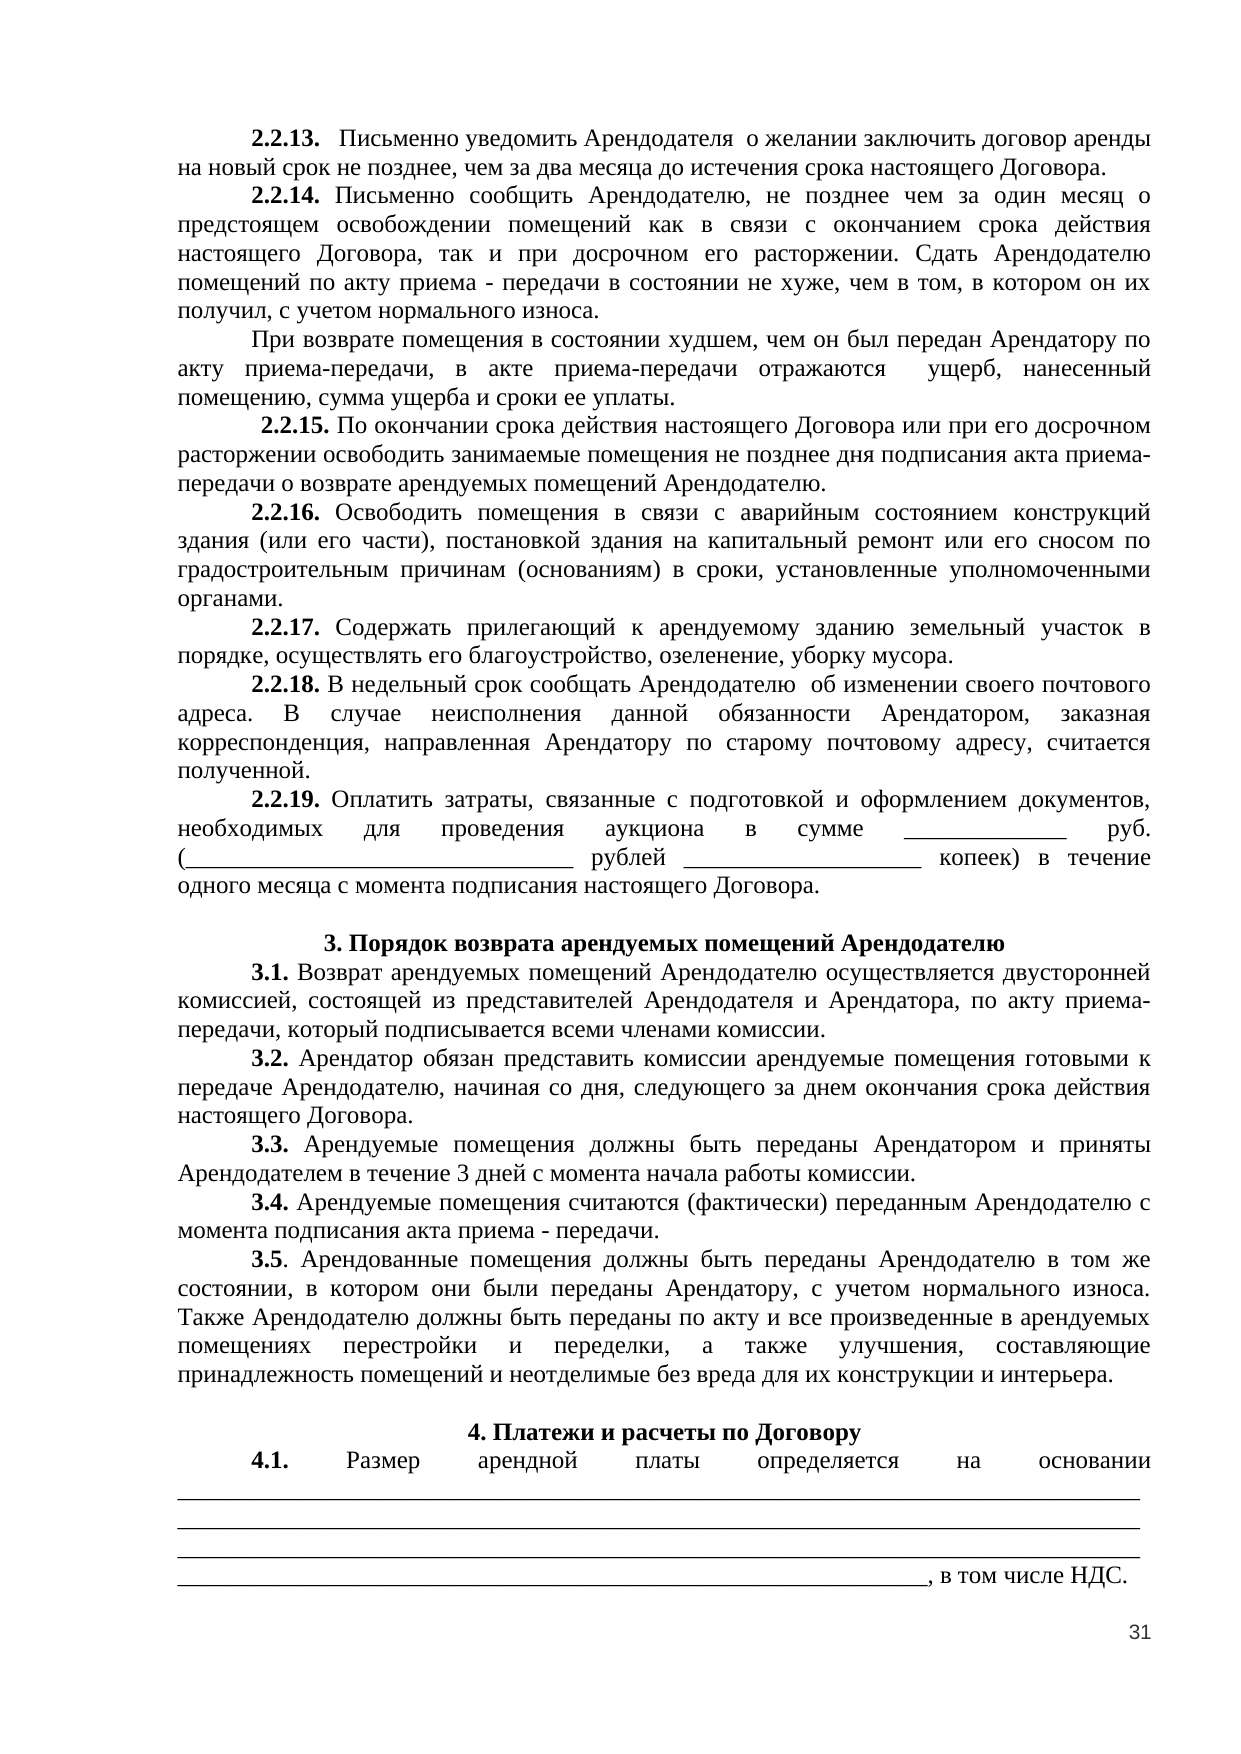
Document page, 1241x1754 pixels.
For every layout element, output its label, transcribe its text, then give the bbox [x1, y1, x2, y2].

text 3. Порядок возврата арендуемых помещений Арендодателю [177, 928, 1152, 957]
text 2.2.17. Содержать прилегающий к арендуемому зданию земельный участок в порядке, осуществлять его благоустройство, озеленение, уборку мусора. [177, 612, 1152, 669]
text 3.3. Арендуемые помещения должны быть переданы Арендатором и приняты Арендодателем в течение 3 дней с момента начала работы комиссии. [177, 1129, 1152, 1187]
text 3.5. Арендованные помещения должны быть переданы Арендодателю в том же состоянии, в котором они были переданы Арендатору, с учетом нормального износа. Также Арендодателю должны быть переданы по акту и все произведенные в арендуемых помещениях перестройки и переделки, а также улучшения, составляющие принадлежность помещений и неотделимые без вреда для их конструкции и интерьера. [177, 1244, 1152, 1388]
text 2.2.14. Письменно сообщить Арендодателю, не позднее чем за один месяц о предстоящем освобождении помещений как в связи с окончанием срока действия настоящего Договора, так и при досрочном его расторжении. Сдать Арендодателю помещений по акту приема - передачи в состоянии не хуже, чем в том, в котором он их получил, с учетом нормального износа. [177, 180, 1152, 324]
text 4. Платежи и расчеты по Договору [177, 1417, 1152, 1445]
text 2.2.16. Освободить помещения в связи с аварийным состоянием конструкций здания (или его части), постановкой здания на капитальный ремонт или его сносом по градостроительным причинам (основаниям) в сроки, установленные уполномоченными органами. [177, 497, 1152, 612]
text 2.2.18. В недельный срок сообщать Арендодателю об изменении своего почтового адреса. В случае неисполнения данной обязанности Арендатором, заказная корреспонденция, направленная Арендатору по старому почтовому адресу, считается полученной. [177, 669, 1152, 784]
text 3.4. Арендуемые помещения считаются (фактически) переданным Арендодателю с момента подписания акта приема - передачи. [177, 1187, 1152, 1244]
text 2.2.19. Оплатить затраты, связанные с подготовкой и оформлением документов, необходимых для проведения аукциона в сумме _____________ руб. (_______________________________ рублей ___________________ копеек) в течение одного месяца с момента подписания настоящего Договора. [177, 784, 1152, 899]
text 2.2.13. Письменно уведомить Арендодателя о желании заключить договор аренды на новый срок не позднее, чем за два месяца до истечения срока настоящего Договора. [177, 123, 1152, 180]
text 4.1. Размер арендной платы определяется на основании ___________________________________________________________________________________________________________________________________________________________________________________________________________________________________________________________________________________________________, в том числе НДС. [177, 1445, 1152, 1589]
text 2.2.15. По окончании срока действия настоящего Договора или при его досрочном расторжении освободить занимаемые помещения не позднее дня подписания акта приема-передачи о возврате арендуемых помещений Арендодателю. [177, 410, 1152, 497]
text При возврате помещения в состоянии худшем, чем он был передан Арендатору по акту приема-передачи, в акте приема-передачи отражаются ущерб, нанесенный помещению, сумма ущерба и сроки ее уплаты. [177, 324, 1152, 410]
text 3.1. Возврат арендуемых помещений Арендодателю осуществляется двусторонней комиссией, состоящей из представителей Арендодателя и Арендатора, по акту приема-передачи, который подписывается всеми членами комиссии. [177, 957, 1152, 1043]
text 3.2. Арендатор обязан представить комиссии арендуемые помещения готовыми к передаче Арендодателю, начиная со дня, следующего за днем окончания срока действия настоящего Договора. [177, 1043, 1152, 1129]
